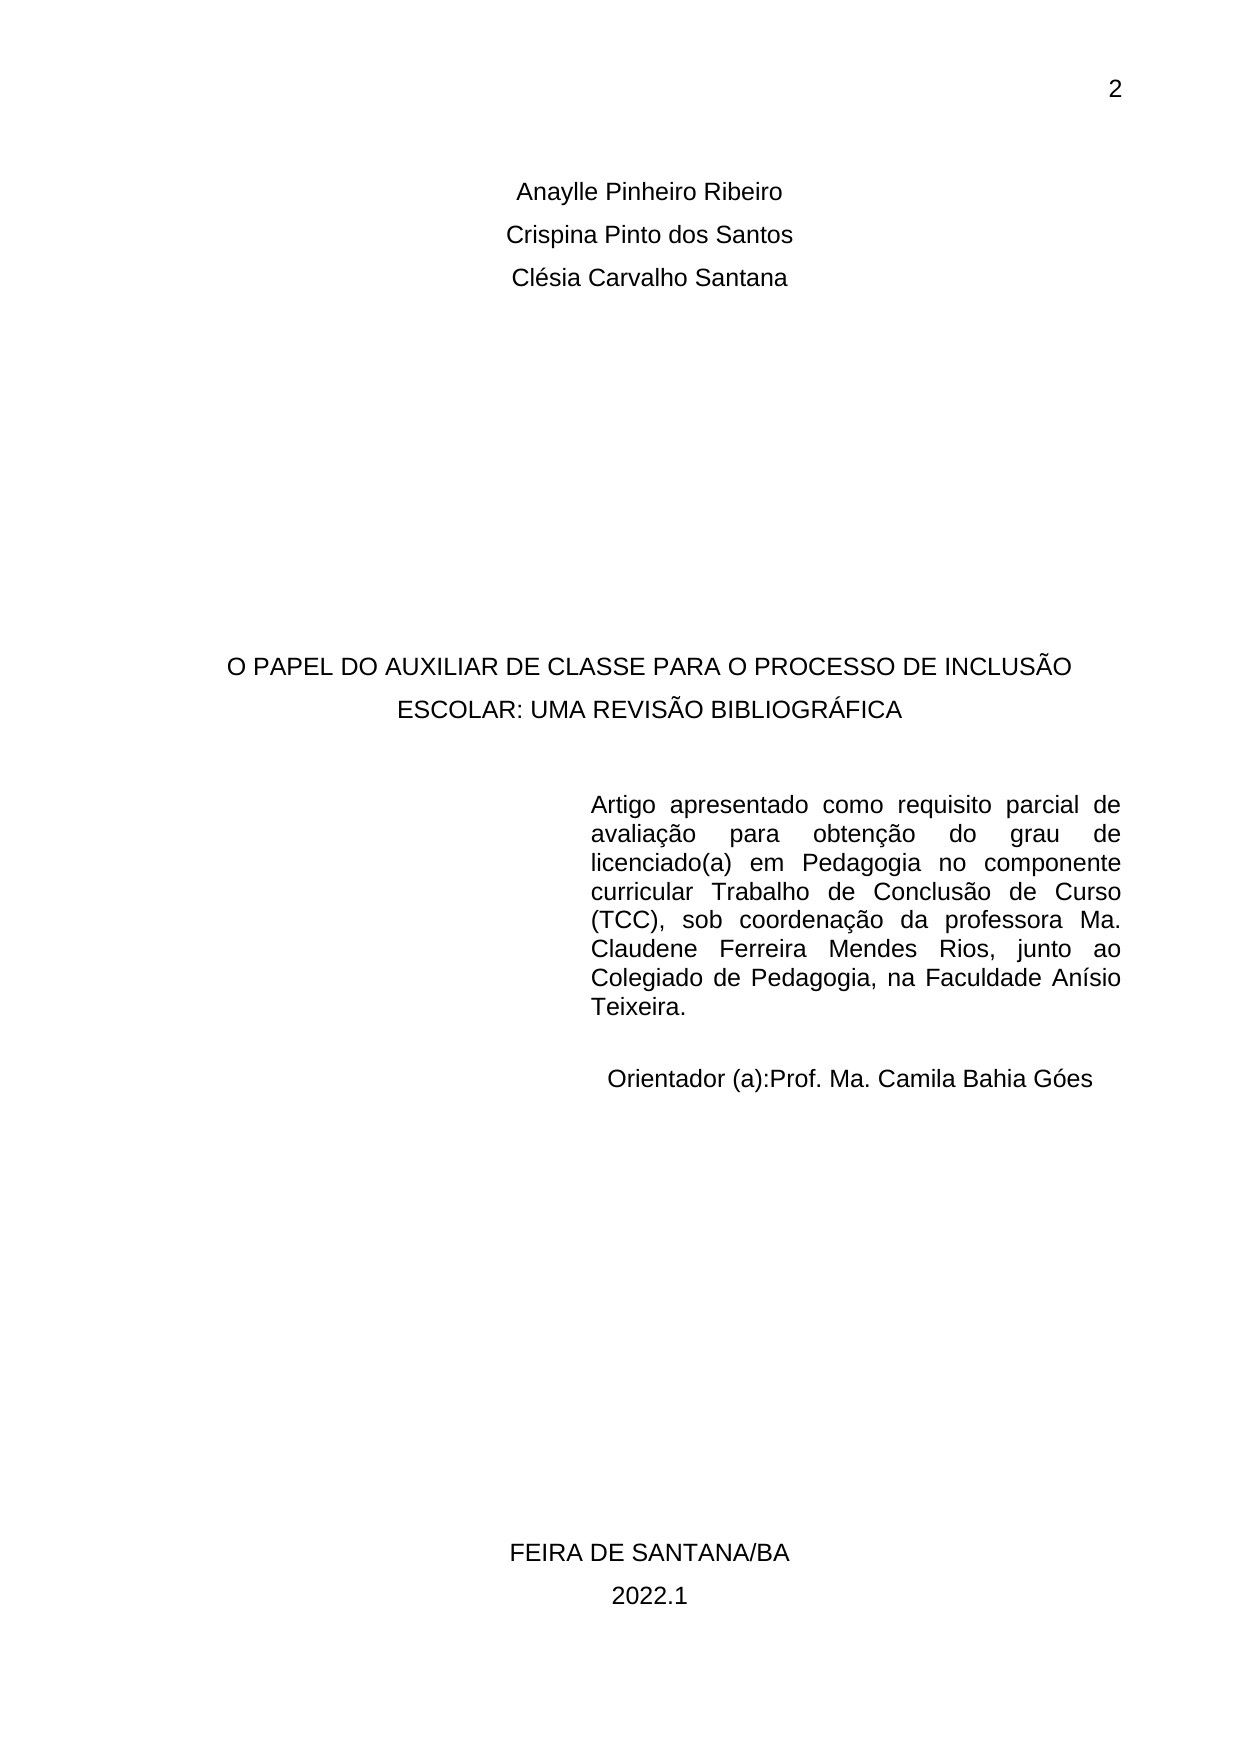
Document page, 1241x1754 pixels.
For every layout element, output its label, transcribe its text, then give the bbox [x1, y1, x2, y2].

text Anaylle Pinheiro Ribeiro [177, 177, 1122, 206]
text Clésia Carvalho Santana [177, 263, 1122, 292]
text Crispina Pinto dos Santos [177, 220, 1122, 249]
text FEIRA DE SANTANA/BA [177, 1538, 1122, 1567]
text Artigo apresentado como requisito parcial de avaliação para obtenção do grau de licenciado(a) em Pedagogia no componente curricular Trabalho de Conclusão de Curso (TCC), sob coordenação da professora Ma. Claudene Ferreira Mendes Rios, junto ao Colegiado de Pedagogia, na Faculdade Anísio Teixeira. [591, 762, 1122, 1021]
text Orientador (a):Prof. Ma. Camila Bahia Góes [177, 1064, 1122, 1092]
text O PAPEL DO AUXILIAR DE CLASSE PARA O PROCESSO DE INCLUSÃO ESCOLAR: UMA REVISÃO BIBLIOGRÁFICA [177, 652, 1122, 723]
text 2022.1 [177, 1581, 1122, 1610]
